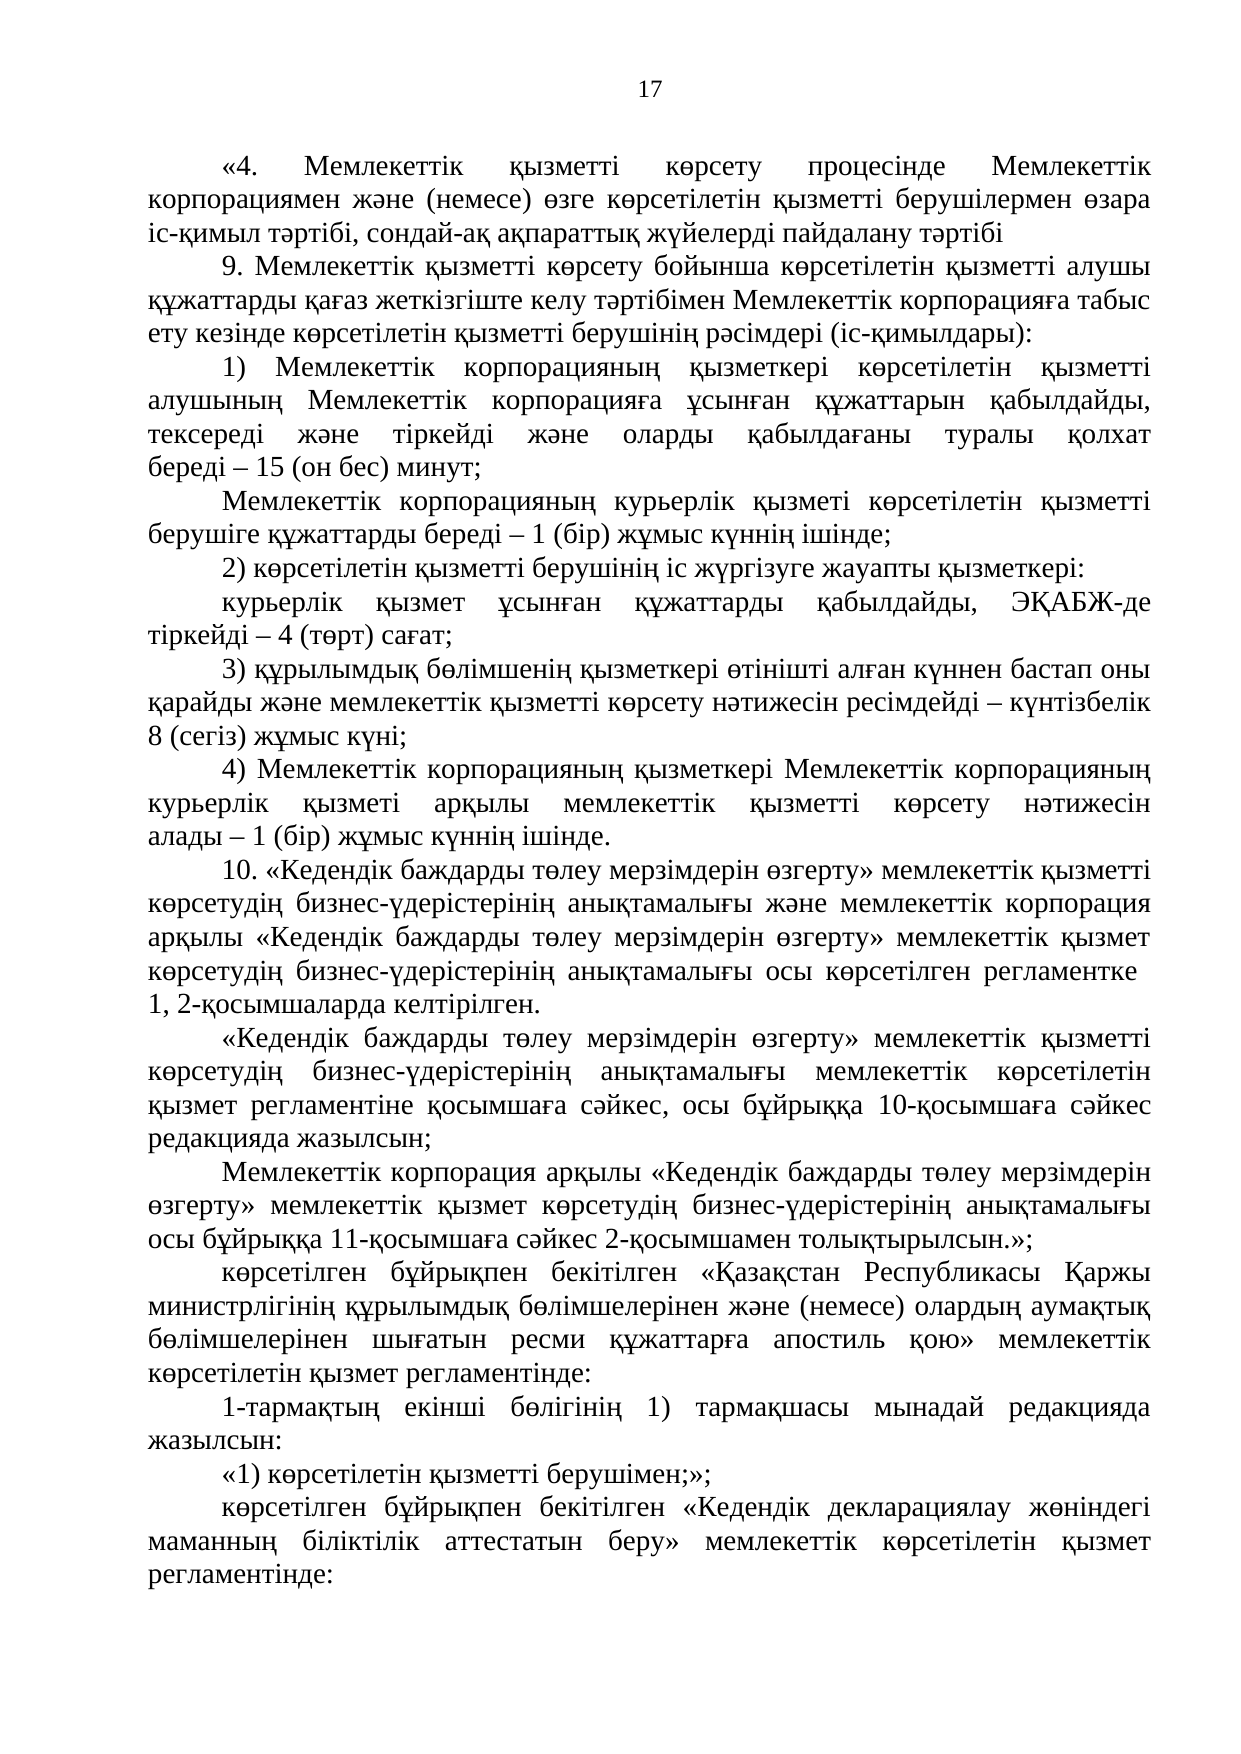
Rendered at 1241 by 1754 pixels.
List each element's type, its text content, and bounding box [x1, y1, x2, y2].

text көрсетілген бұйрықпен бекітілген «Қазақстан Республикасы Қаржы министрлігінің құрылымдық бөлімшелерінен және (немесе) олардың аумақтық бөлімшелерінен шығатын ресми құжаттарға апостиль қою» мемлекеттік көрсетілетін қызмет регламентінде: [148, 1254, 1152, 1389]
text 10. «Кедендік баждарды төлеу мерзімдерін өзгерту» мемлекеттік қызметті көрсетудің бизнес-үдерістерінің анықтамалығы және мемлекеттік корпорация арқылы «Кедендік баждарды төлеу мерзімдерін өзгерту» мемлекеттік қызмет көрсетудің бизнес-үдерістерінің анықтамалығы осы көрсетілген регламентке 1, 2-қосымшаларда келтірілген. [148, 852, 1152, 1020]
text 2) көрсетілетін қызметті берушінің іс жүргізуге жауапты қызметкері: [148, 550, 1152, 584]
text көрсетілген бұйрықпен бекітілген «Кедендік декларациялау жөніндегі маманның біліктілік аттестатын беру» мемлекеттік көрсетілетін қызмет регламентінде: [148, 1489, 1152, 1590]
text «4. Мемлекеттік қызметті көрсету процесінде Мемлекеттік корпорациямен және (немесе) өзге көрсетілетін қызметті берушілермен өзара іс-қимыл тәртібі, сондай-ақ ақпараттық жүйелерді пайдалану тәртібі [148, 148, 1152, 248]
text 3) құрылымдық бөлімшенің қызметкері өтінішті алған күннен бастап оны қарайды және мемлекеттік қызметті көрсету нәтижесін ресімдейді – күнтізбелік 8 (сегіз) жұмыс күні; [148, 651, 1152, 751]
text «Кедендік баждарды төлеу мерзімдерін өзгерту» мемлекеттік қызметті көрсетудің бизнес-үдерістерінің анықтамалығы мемлекеттік көрсетілетін қызмет регламентіне қосымшаға сәйкес, осы бұйрыққа 10-қосымшаға сәйкес редакцияда жазылсын; [148, 1020, 1152, 1154]
text «1) көрсетілетін қызметті берушімен;»; [148, 1456, 1152, 1489]
text курьерлік қызмет ұсынған құжаттарды қабылдайды, ЭҚАБЖ-де тіркейді – 4 (төрт) сағат; [148, 584, 1152, 651]
text Мемлекеттік корпорация арқылы «Кедендік баждарды төлеу мерзімдерін өзгерту» мемлекеттік қызмет көрсетудің бизнес-үдерістерінің анықтамалығы осы бұйрыққа 11-қосымшаға сәйкес 2-қосымшамен толықтырылсын.»; [148, 1154, 1152, 1254]
text 1) Мемлекеттік корпорацияның қызметкері көрсетілетін қызметті алушының Мемлекеттік корпорацияға ұсынған құжаттарын қабылдайды, тексереді және тіркейді және оларды қабылдағаны туралы қолхат береді – 15 (он бес) минут; [148, 349, 1152, 483]
text 9. Мемлекеттік қызметті көрсету бойынша көрсетілетін қызметті алушы құжаттарды қағаз жеткізгіште келу тәртібімен Мемлекеттік корпорацияға табыс ету кезінде көрсетілетін қызметті берушінің рәсімдері (іс-қимылдары): [148, 248, 1152, 349]
text Мемлекеттік корпорацияның курьерлік қызметі көрсетілетін қызметті берушіге құжаттарды береді – 1 (бір) жұмыс күннің ішінде; [148, 483, 1152, 550]
text 4) Мемлекеттік корпорацияның қызметкері Мемлекеттік корпорацияның курьерлік қызметі арқылы мемлекеттік қызметті көрсету нәтижесін алады – 1 (бір) жұмыс күннің ішінде. [148, 751, 1152, 852]
text 1-тармақтың екінші бөлігінің 1) тармақшасы мынадай редакцияда жазылсын: [148, 1389, 1152, 1456]
